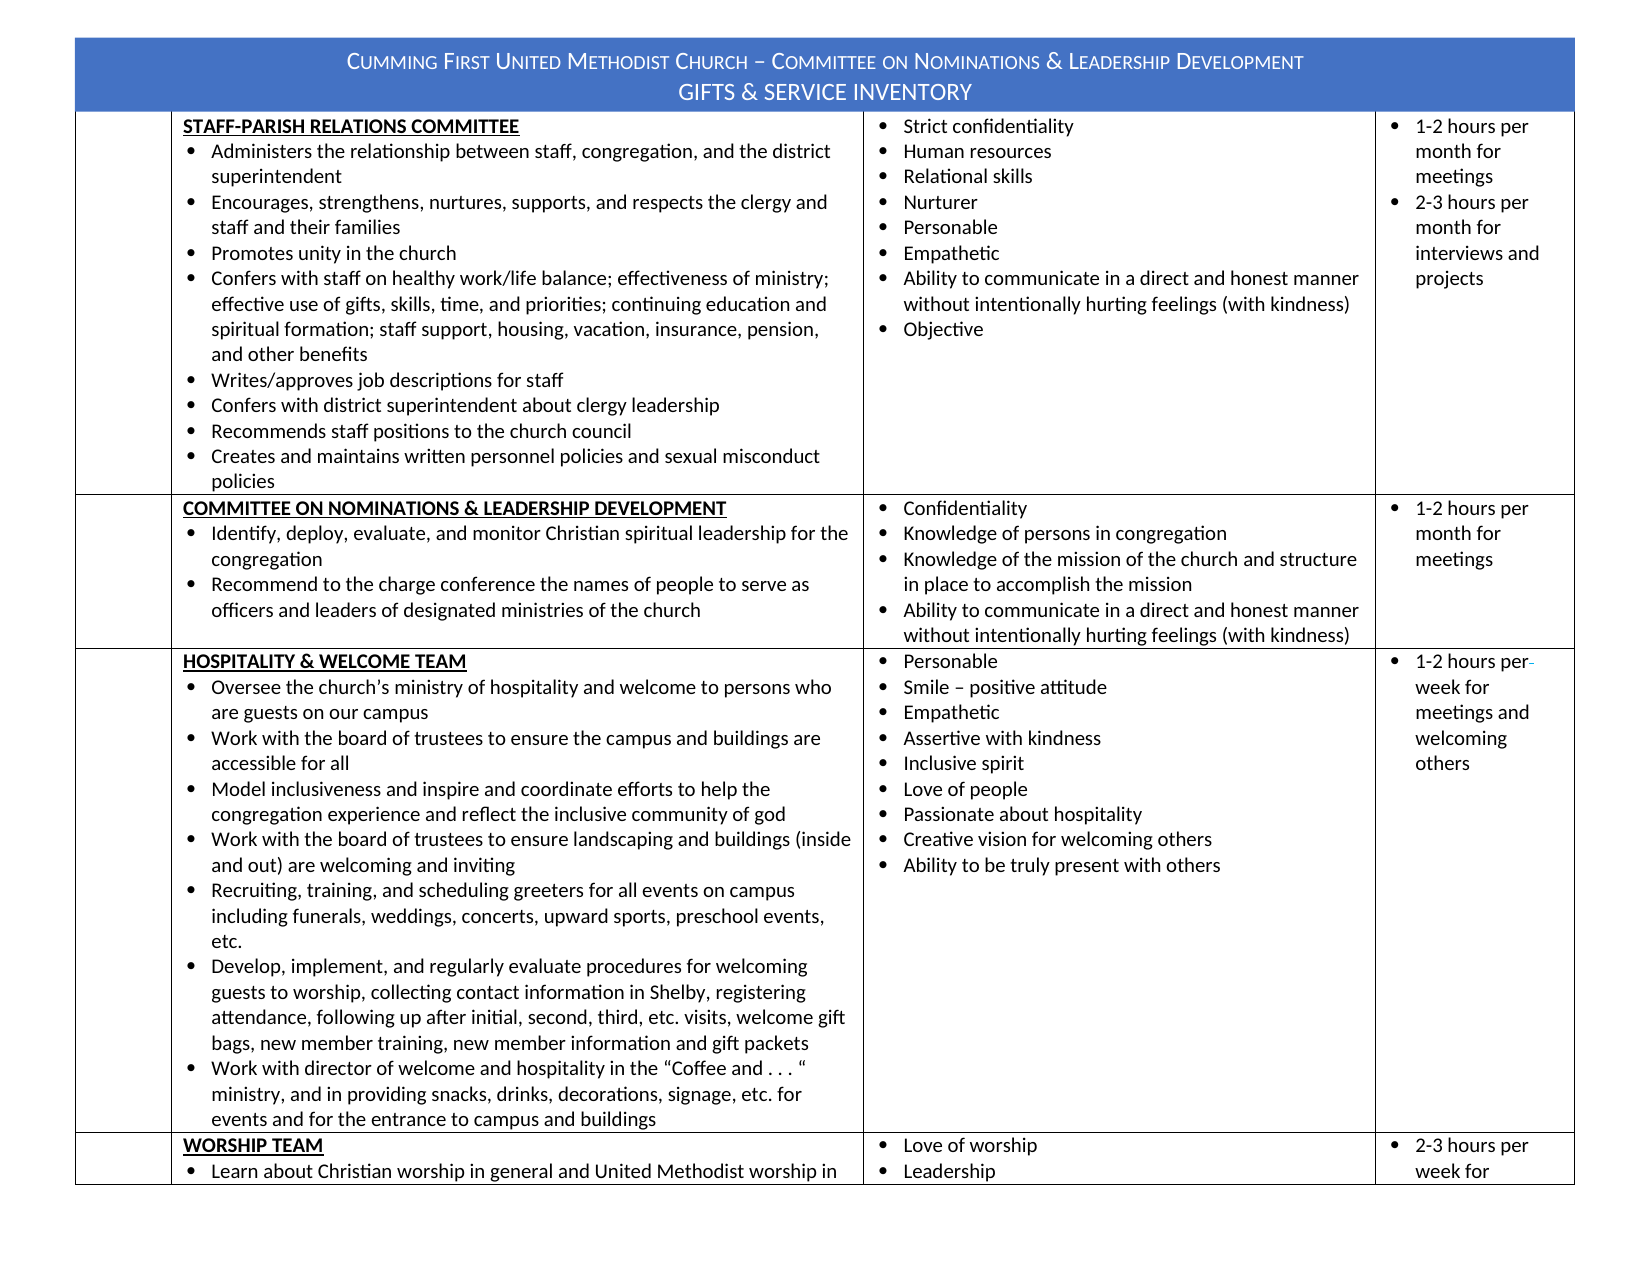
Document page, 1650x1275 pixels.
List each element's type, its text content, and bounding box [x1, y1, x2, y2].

table_cell [76, 495, 171, 648]
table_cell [864, 1133, 1375, 1183]
table_cell [76, 649, 171, 1132]
table_cell Personable Smile – positive attitude Empathetic Assertive with kindness Inclusive spirit Love of people Passionate about hospitality Creative vision for welcoming others Ability to be truly present with others [864, 649, 1375, 1132]
table_header 1-2 hours per month for meetings 2-3 hours per month for interviews and projects [1376, 112, 1574, 494]
table_header [76, 112, 171, 494]
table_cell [172, 1133, 863, 1183]
table_header Strict confidentiality Human resources Relational skills Nurturer Personable Empathetic Ability to communicate in a direct and honest manner without intentionally hurting feelings (with kindness) Objective [864, 112, 1375, 494]
table_cell Confidentiality Knowledge of persons in congregation Knowledge of the mission of the church and structure in place to accomplish the mission Ability to communicate in a direct and honest manner without intentionally hurting feelings (with kindness) [864, 495, 1375, 648]
table_cell COMMITTEE ON NOMINATIONS & LEADERSHIP DEVELOPMENT Identify, deploy, evaluate, and monitor Christian spiritual leadership for the congregation Recommend to the charge conference the names of people to serve as officers and leaders of designated ministries of the church [172, 495, 863, 648]
table_cell [76, 1133, 171, 1183]
table_cell 1-2 hours per week for meetings and welcoming others [1376, 649, 1574, 1132]
table_cell HOSPITALITY & WELCOME TEAM Oversee the church’s ministry of hospitality and welcome to persons who are guests on our campus Work with the board of trustees to ensure the campus and buildings are accessible for all Model inclusiveness and inspire and coordinate efforts to help the congregation experience and reflect the inclusive community of god Work with the board of trustees to ensure landscaping and buildings (inside and out) are welcoming and inviting Recruiting, training, and scheduling greeters for all events on campus including funerals, weddings, concerts, upward sports, preschool events, etc. Develop, implement, and regularly evaluate procedures for welcoming guests to worship, collecting contact information in Shelby, registering attendance, following up after initial, second, third, etc. visits, welcome gift bags, new member training, new member information and gift packets Work with director of welcome and hospitality in the “Coffee and . . . “ ministry, and in providing snacks, drinks, decorations, signage, etc. for events and for the entrance to campus and buildings [172, 649, 863, 1132]
table_header STAFF-PARISH RELATIONS COMMITTEE Administers the relationship between staff, congregation, and the district superintendent Encourages, strengthens, nurtures, supports, and respects the clergy and staff and their families Promotes unity in the church Confers with staff on healthy work/life balance; effectiveness of ministry; effective use of gifts, skills, time, and priorities; continuing education and spiritual formation; staff support, housing, vacation, insurance, pension, and other benefits Writes/approves job descriptions for staff Confers with district superintendent about clergy leadership Recommends staff positions to the church council Creates and maintains written personnel policies and sexual misconduct policies [172, 112, 863, 494]
table_cell 1-2 hours per month for meetings [1376, 495, 1574, 648]
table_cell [1376, 1133, 1574, 1183]
